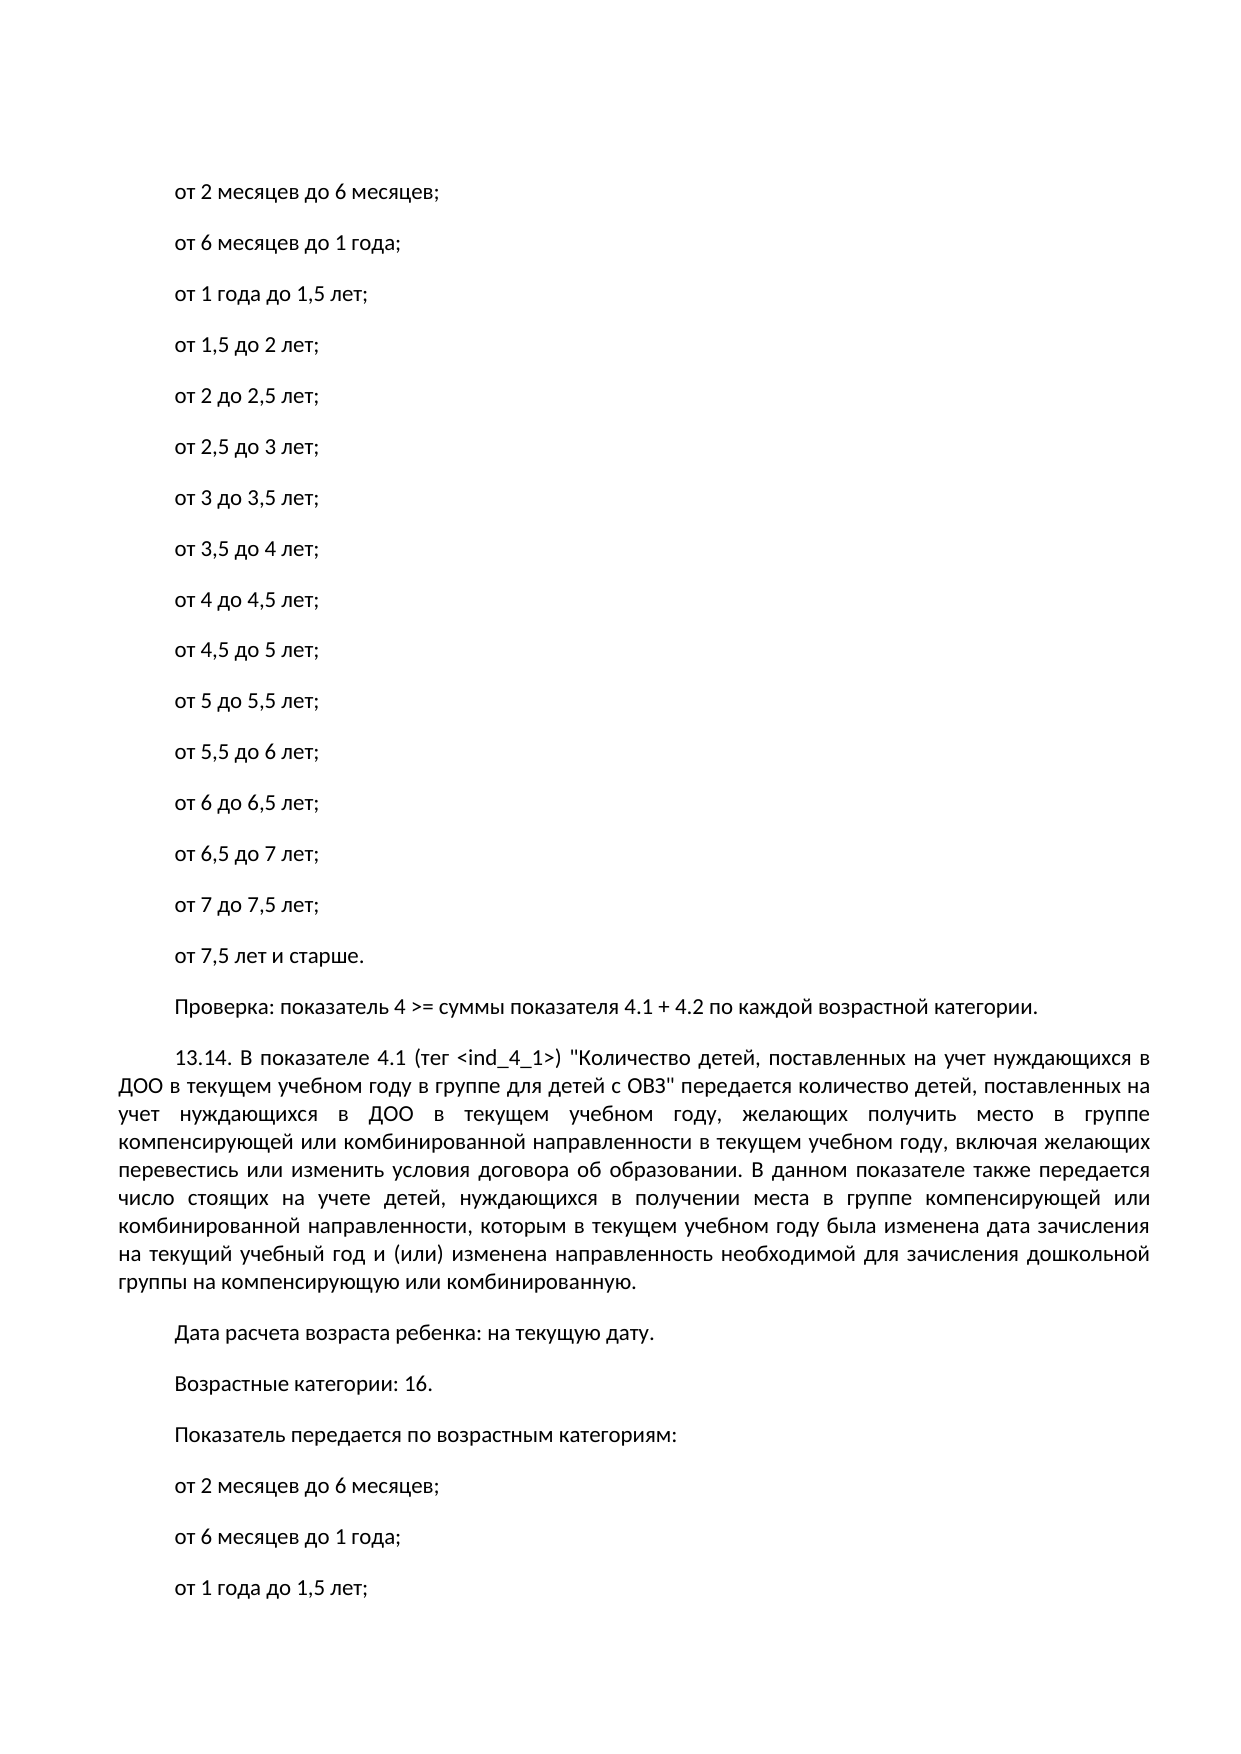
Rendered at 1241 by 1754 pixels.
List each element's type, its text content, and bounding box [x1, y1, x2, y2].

text от 1 года до 1,5 лет; [118, 279, 1152, 307]
text Возрастные категории: 16. [118, 1369, 1152, 1397]
text Показатель передается по возрастным категориям: [118, 1420, 1152, 1448]
text от 2 месяцев до 6 месяцев; [118, 1471, 1152, 1499]
text от 6,5 до 7 лет; [118, 839, 1152, 867]
text от 6 до 6,5 лет; [118, 788, 1152, 816]
text Дата расчета возраста ребенка: на текущую дату. [118, 1318, 1152, 1346]
text от 3 до 3,5 лет; [118, 483, 1152, 511]
text от 1 года до 1,5 лет; [118, 1573, 1152, 1601]
text от 6 месяцев до 1 года; [118, 228, 1152, 256]
text от 4 до 4,5 лет; [118, 585, 1152, 613]
text от 4,5 до 5 лет; [118, 636, 1152, 664]
text от 2 до 2,5 лет; [118, 381, 1152, 409]
text от 5,5 до 6 лет; [118, 737, 1152, 766]
text от 6 месяцев до 1 года; [118, 1522, 1152, 1550]
text от 2,5 до 3 лет; [118, 432, 1152, 460]
text от 5 до 5,5 лет; [118, 687, 1152, 714]
text от 2 месяцев до 6 месяцев; [118, 177, 1152, 205]
text Проверка: показатель 4 >= суммы показателя 4.1 + 4.2 по каждой возрастной категории. [118, 992, 1152, 1020]
text от 1,5 до 2 лет; [118, 330, 1152, 358]
text 13.14. В показателе 4.1 (тег <ind_4_1>) "Количество детей, поставленных на учет нуждающихся в ДОО в текущем учебном году в группе для детей с ОВЗ" передается количество детей, поставленных на учет нуждающихся в ДОО в текущем учебном году, желающих получить место в группе компенсирующей или комбинированной направленности в текущем учебном году, включая желающих перевестись или изменить условия договора об образовании. В данном показателе также передается число стоящих на учете детей, нуждающихся в получении места в группе компенсирующей или комбинированной направленности, которым в текущем учебном году была изменена дата зачисления на текущий учебный год и (или) изменена направленность необходимой для зачисления дошкольной группы на компенсирующую или комбинированную. [118, 1043, 1152, 1295]
text от 7 до 7,5 лет; [118, 890, 1152, 918]
text от 3,5 до 4 лет; [118, 534, 1152, 562]
text от 7,5 лет и старше. [118, 941, 1152, 969]
